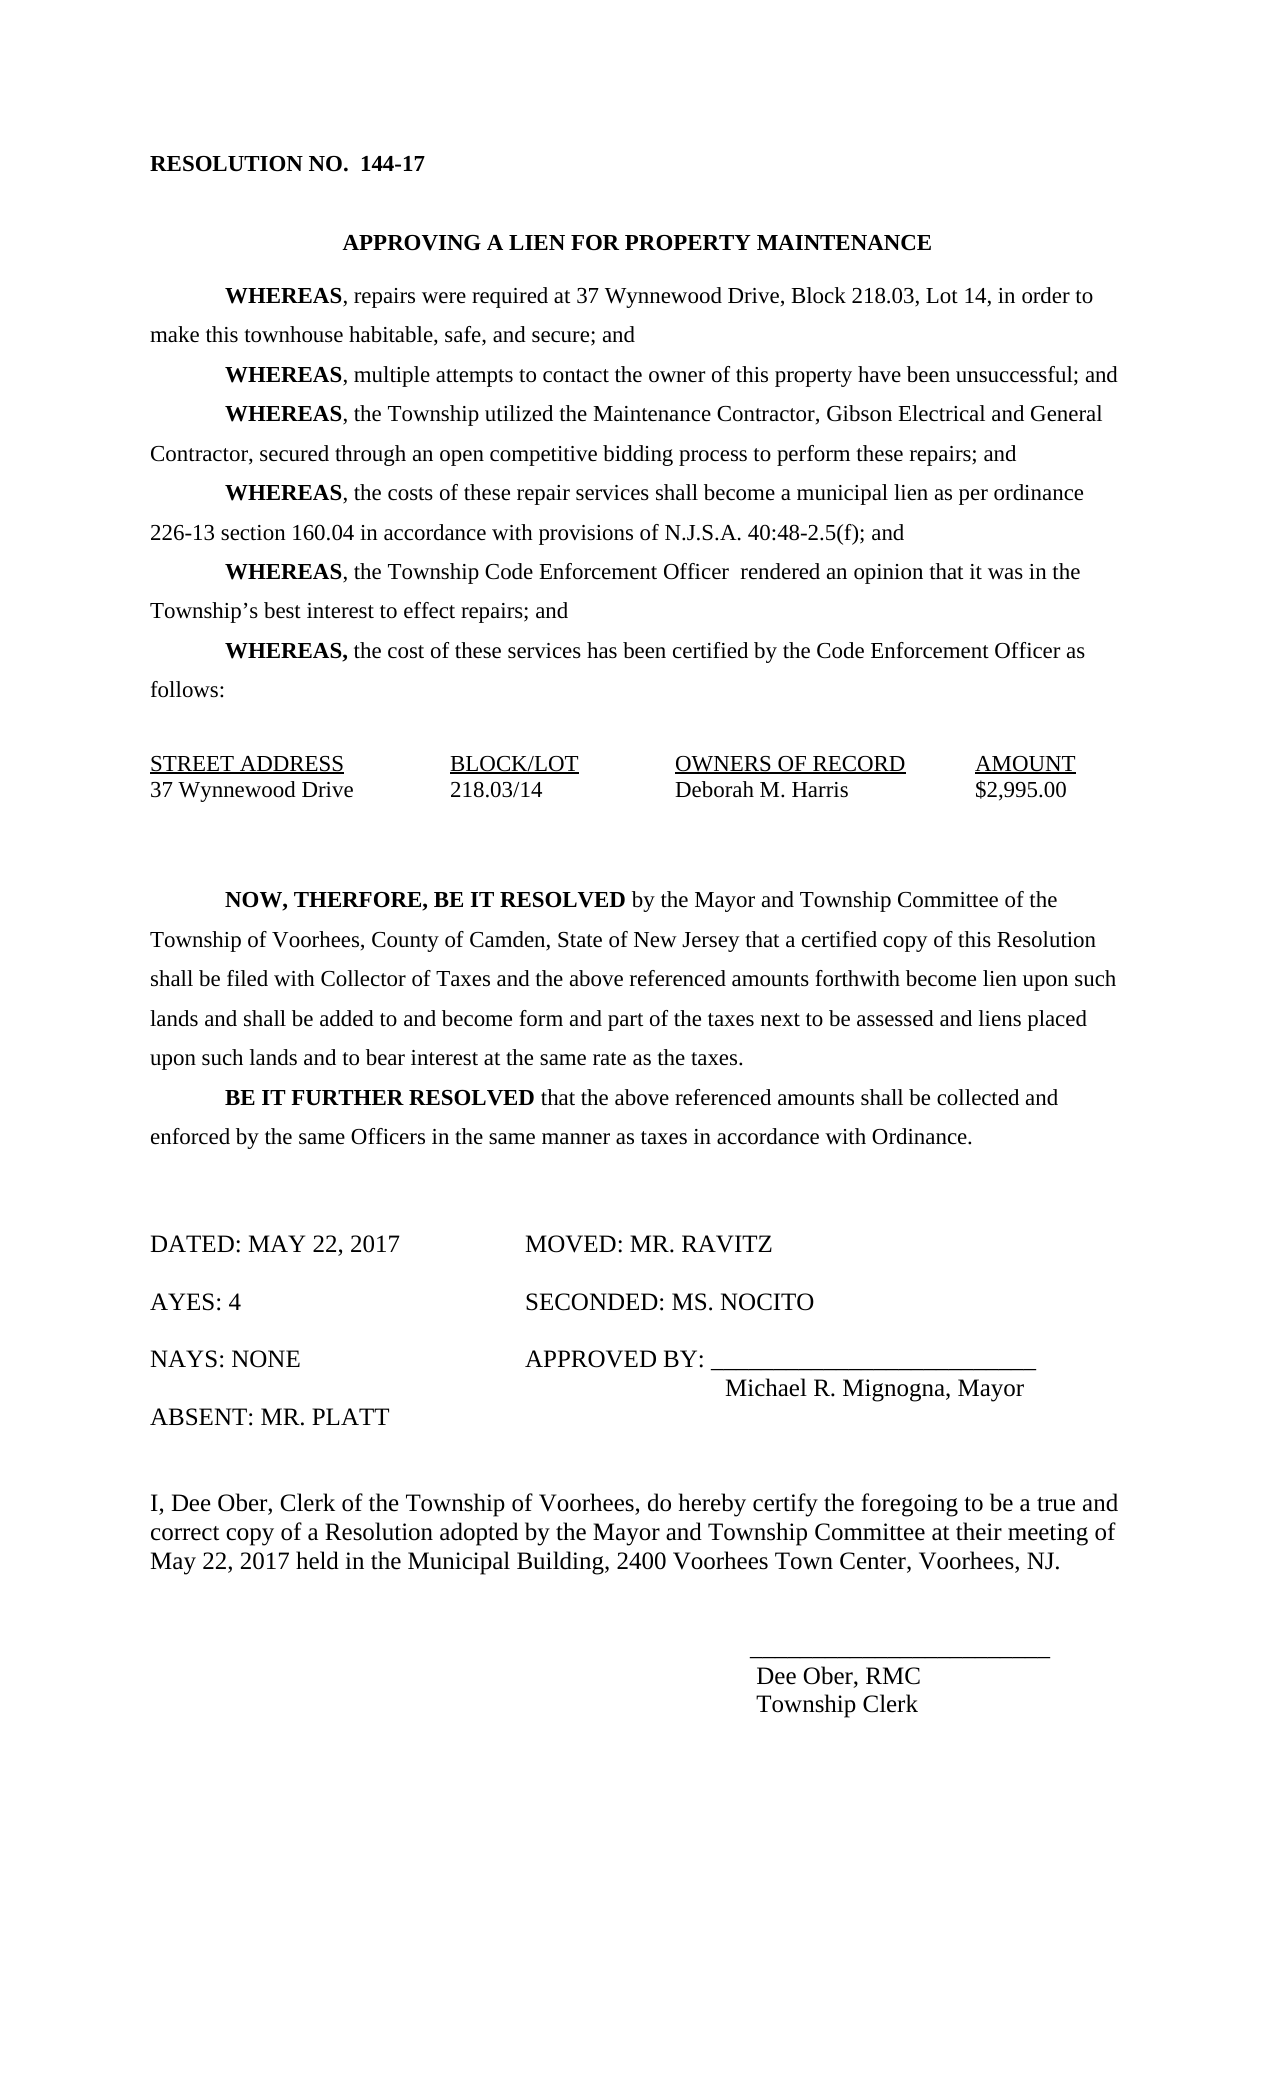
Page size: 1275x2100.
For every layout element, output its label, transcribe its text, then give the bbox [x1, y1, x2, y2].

text DATED: MAY 22, 2017 MOVED: MR. RAVITZ [150, 1229, 1125, 1258]
text AYES: 4 SECONDED: MS. NOCITO [150, 1287, 1125, 1316]
text WHEREAS, repairs were required at 37 Wynnewood Drive, Block 218.03, Lot 14, in order to make this townhouse habitable, safe, and secure; and [150, 282, 1125, 348]
text Dee Ober, RMC [150, 1661, 1125, 1689]
text APPROVING A LIEN FOR PROPERTY MAINTENANCE [150, 229, 1125, 255]
text WHEREAS, the Township Code Enforcement Officer rendered an opinion that it was in the Township’s best interest to effect repairs; and [150, 558, 1125, 624]
text I, Dee Ober, Clerk of the Township of Voorhees, do hereby certify the foregoing to be a true and correct copy of a Resolution adopted by the Mayor and Township Committee at their meeting of May 22, 2017 held in the Municipal Building, 2400 Voorhees Town Center, Voorhees, NJ. [150, 1488, 1125, 1574]
text ABSENT: MR. PLATT [150, 1402, 1125, 1431]
text NAYS: NONE APPROVED BY: __________________________ [150, 1344, 1125, 1373]
text ________________________ [675, 1632, 1125, 1661]
text Michael R. Mignogna, Mayor [375, 1373, 1125, 1402]
text RESOLUTION NO. 144-17 [150, 150, 1125, 176]
text BE IT FURTHER RESOLVED that the above referenced amounts shall be collected and enforced by the same Officers in the same manner as taxes in accordance with Ordinance. [150, 1083, 1125, 1149]
text WHEREAS, the cost of these services has been certified by the Code Enforcement Officer as follows: [150, 637, 1125, 703]
text WHEREAS, the costs of these repair services shall become a municipal lien as per ordinance 226-13 section 160.04 in accordance with provisions of N.J.S.A. 40:48-2.5(f); and [150, 479, 1125, 545]
text WHEREAS, multiple attempts to contact the owner of this property have been unsuccessful; and [150, 361, 1125, 387]
text WHEREAS, the Township utilized the Maintenance Contractor, Gibson Electrical and General Contractor, secured through an open competitive bidding process to perform these repairs; and [150, 400, 1125, 466]
text Township Clerk [150, 1689, 1125, 1718]
text STREET ADDRESS BLOCK/LOT OWNERS OF RECORD AMOUNT [150, 749, 1125, 776]
text 37 Wynnewood Drive 218.03/14 Deborah M. Harris $2,995.00 [150, 776, 1125, 802]
text NOW, THERFORE, BE IT RESOLVED by the Mayor and Township Committee of the Township of Voorhees, County of Camden, State of New Jersey that a certified copy of this Resolution shall be filed with Collector of Taxes and the above referenced amounts forthwith become lien upon such lands and shall be added to and become form and part of the taxes next to be assessed and liens placed upon such lands and to bear interest at the same rate as the taxes. [150, 886, 1125, 1070]
